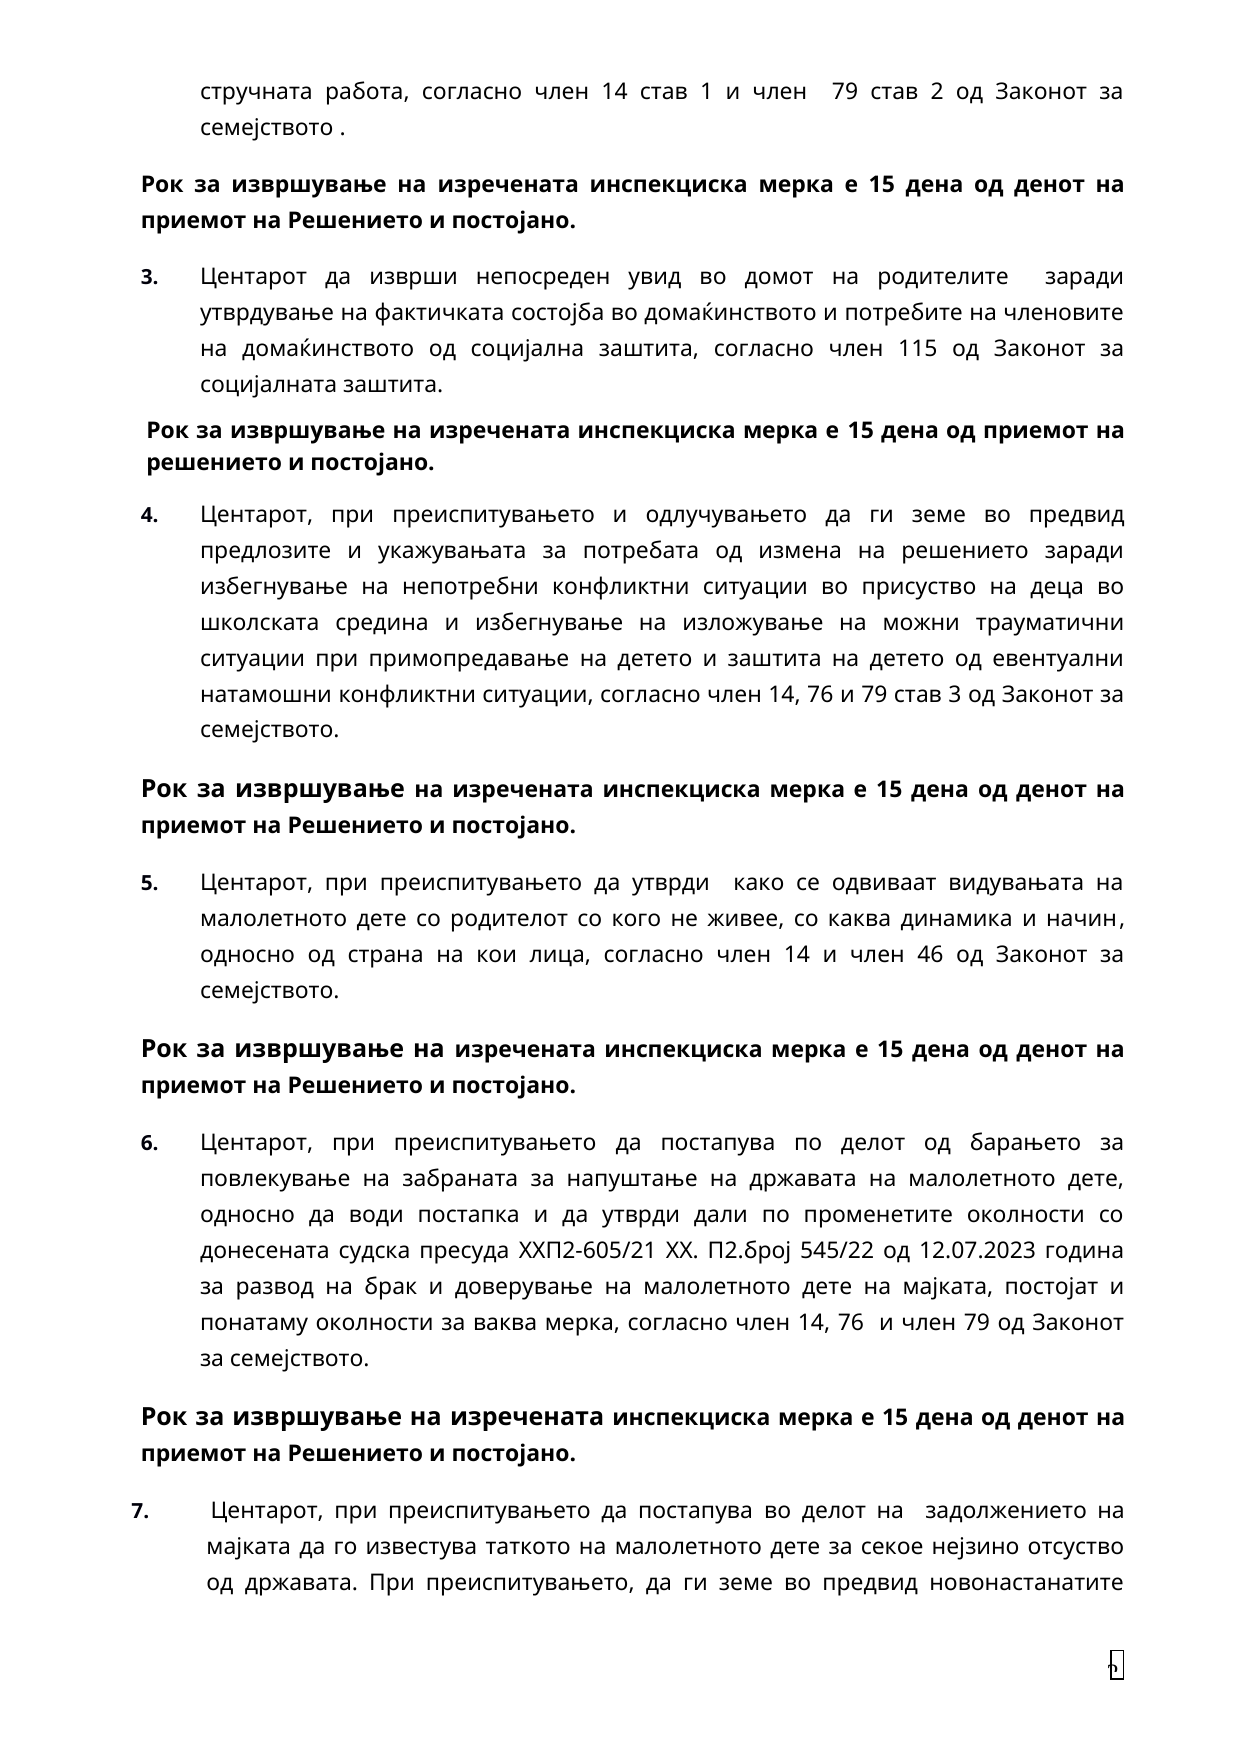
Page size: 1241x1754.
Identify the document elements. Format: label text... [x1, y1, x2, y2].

list Центарот, при преиспитувањето да постапува по делот од барањето за повлекување на забраната за напуштање на државата на малолетното дете, односно да води постапка и да утврди дали по променетите околности со донесената судска пресуда XXП2-605/21 XX. П2.број 545/22 од 12.07.2023 година за развод на брак и доверување на малолетното дете на мајката, постојат и понатаму околности за ваква мерка, согласно член 14, 76 и член 79 од Законот за семејството. [141, 1126, 1125, 1373]
list Центарот, при преиспитувањето да утврди како се одвиваат видувањата на малолетното дете со родителот со кого не живее, со каква динамика и начин, односно од страна на кои лица, согласно член 14 и член 46 од Законот за семејството. [141, 866, 1125, 1005]
text Рок за извршување на изречената инспекциска мерка е 15 дена од денот на приемот на Решението и постојано. [141, 770, 1125, 840]
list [141, 75, 1125, 142]
text Рок за извршување на изречената инспекциска мерка е 15 дена од денот на приемот на Решението и постојано. [141, 168, 1125, 235]
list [131, 1494, 1125, 1597]
text Рок за извршување на изречената инспекциска мерка е 15 дена од денот на приемот на Решението и постојано. [141, 1030, 1125, 1100]
text Рок за извршување на изречената инспекциска мерка е 15 дена од денот на приемот на Решението и постојано. [141, 1398, 1125, 1468]
list Центарот, при преиспитувањето и одлучувањето да ги земе во предвид предлозите и укажувањата за потребата од измена на решението заради избегнување на непотребни конфликтни ситуации во присуство на деца во школската средина и избегнување на изложување на можни трауматични ситуации при примопредавање на детето и заштита на детето од евентуални натамошни конфликтни ситуации, согласно член 14, 76 и 79 став 3 од Законот за семејството. [141, 498, 1125, 745]
list Центарот да изврши непосреден увид во домот на родителите заради утврдување на фактичката состојба во домаќинството и потребите на членовите на домаќинството од социјална заштита, согласно член 115 од Законот за социјалната заштита. [141, 260, 1125, 399]
text Рок за извршување на изречената инспекциска мерка е 15 дена од приемот на решението и постојано. [146, 414, 1125, 477]
